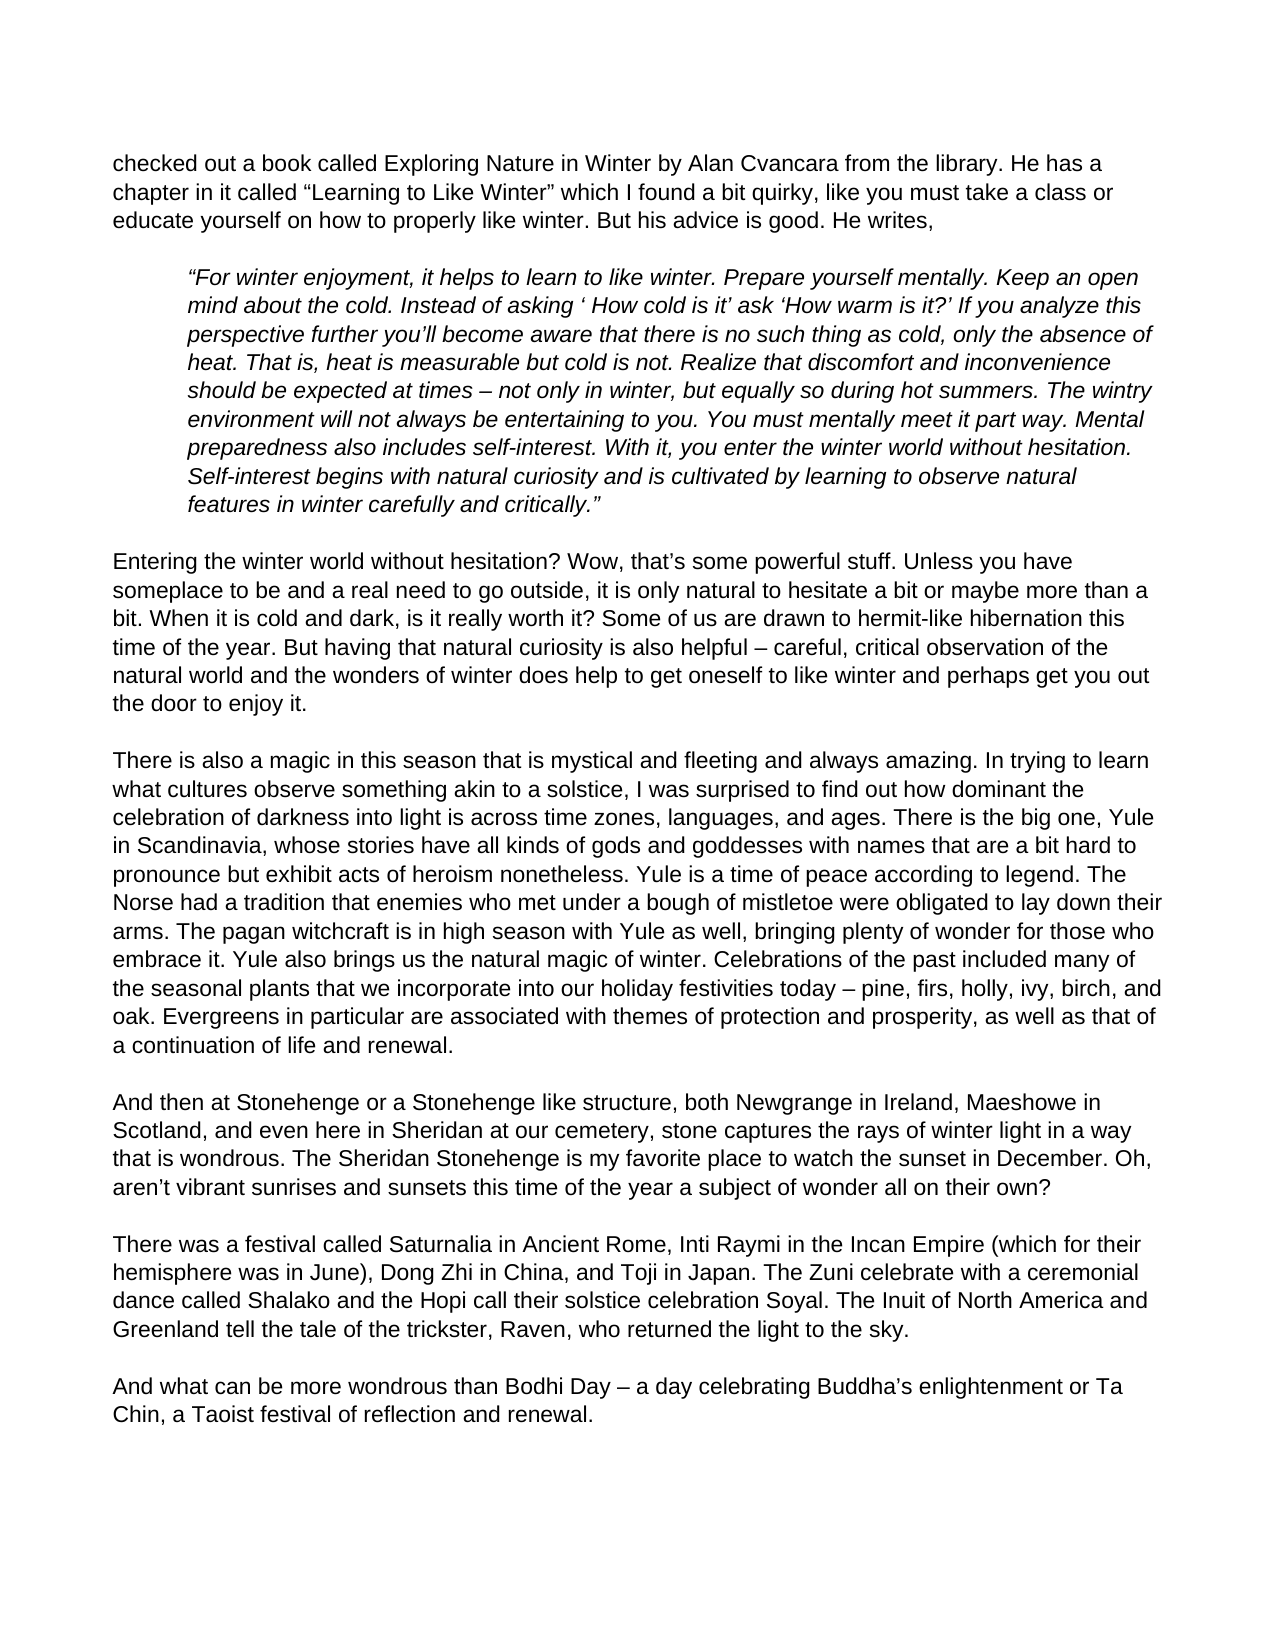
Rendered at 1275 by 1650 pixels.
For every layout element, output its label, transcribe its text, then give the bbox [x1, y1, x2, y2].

text Entering the winter world without hesitation? Wow, that’s some powerful stuff. Unless you have someplace to be and a real need to go outside, it is only natural to hesitate a bit or maybe more than a bit. When it is cold and dark, is it really worth it? Some of us are drawn to hermit-like hibernation this time of the year. But having that natural curiosity is also helpful – careful, critical observation of the natural world and the wonders of winter does help to get oneself to like winter and perhaps get you out the door to enjoy it. [112, 548, 1162, 717]
text And then at Stonehenge or a Stonehenge like structure, both Newgrange in Ireland, Maeshowe in Scotland, and even here in Sheridan at our cemetery, stone captures the rays of winter light in a way that is wondrous. The Sheridan Stonehenge is my favorite place to watch the sunset in December. Oh, aren’t vibrant sunrises and sunsets this time of the year a subject of wonder all on their own? [112, 1088, 1162, 1200]
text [112, 150, 1162, 233]
text There is also a magic in this season that is mystical and fleeting and always amazing. In trying to learn what cultures observe something akin to a solstice, I was surprised to find out how dominant the celebration of darkness into light is across time zones, languages, and ages. There is the big one, Yule in Scandinavia, whose stories have all kinds of gods and goddesses with names that are a bit hard to pronounce but exhibit acts of heroism nonetheless. Yule is a time of peace according to legend. The Norse had a tradition that enemies who met under a bough of mistletoe were obligated to lay down their arms. The pagan witchcraft is in high season with Yule as well, bringing plenty of wonder for those who embrace it. Yule also brings us the natural magic of winter. Celebrations of the past included many of the seasonal plants that we incorporate into our holiday festivities today – pine, firs, holly, ivy, birch, and oak. Evergreens in particular are associated with themes of protection and prosperity, as well as that of a continuation of life and renewal. [112, 747, 1162, 1058]
text “For winter enjoyment, it helps to learn to like winter. Prepare yourself mentally. Keep an open mind about the cold. Instead of asking ‘ How cold is it’ ask ‘How warm is it?’ If you analyze this perspective further you’ll become aware that there is no such thing as cold, only the absence of heat. That is, heat is measurable but cold is not. Realize that discomfort and inconvenience should be expected at times – not only in winter, but equally so during hot summers. The wintry environment will not always be entertaining to you. You must mentally meet it part way. Mental preparedness also includes self-interest. With it, you enter the winter world without hesitation. Self-interest begins with natural curiosity and is cultivated by learning to observe natural features in winter carefully and critically.” [187, 264, 1162, 518]
text And what can be more wondrous than Bodhi Day – a day celebrating Buddha’s enlightenment or Ta Chin, a Taoist festival of reflection and renewal. [112, 1373, 1162, 1428]
text There was a festival called Saturnalia in Ancient Rome, Inti Raymi in the Incan Empire (which for their hemisphere was in June), Dong Zhi in China, and Toji in Japan. The Zuni celebrate with a ceremonial dance called Shalako and the Hopi call their solstice celebration Soyal. The Inuit of North America and Greenland tell the tale of the trickster, Raven, who returned the light to the sky. [112, 1231, 1162, 1342]
